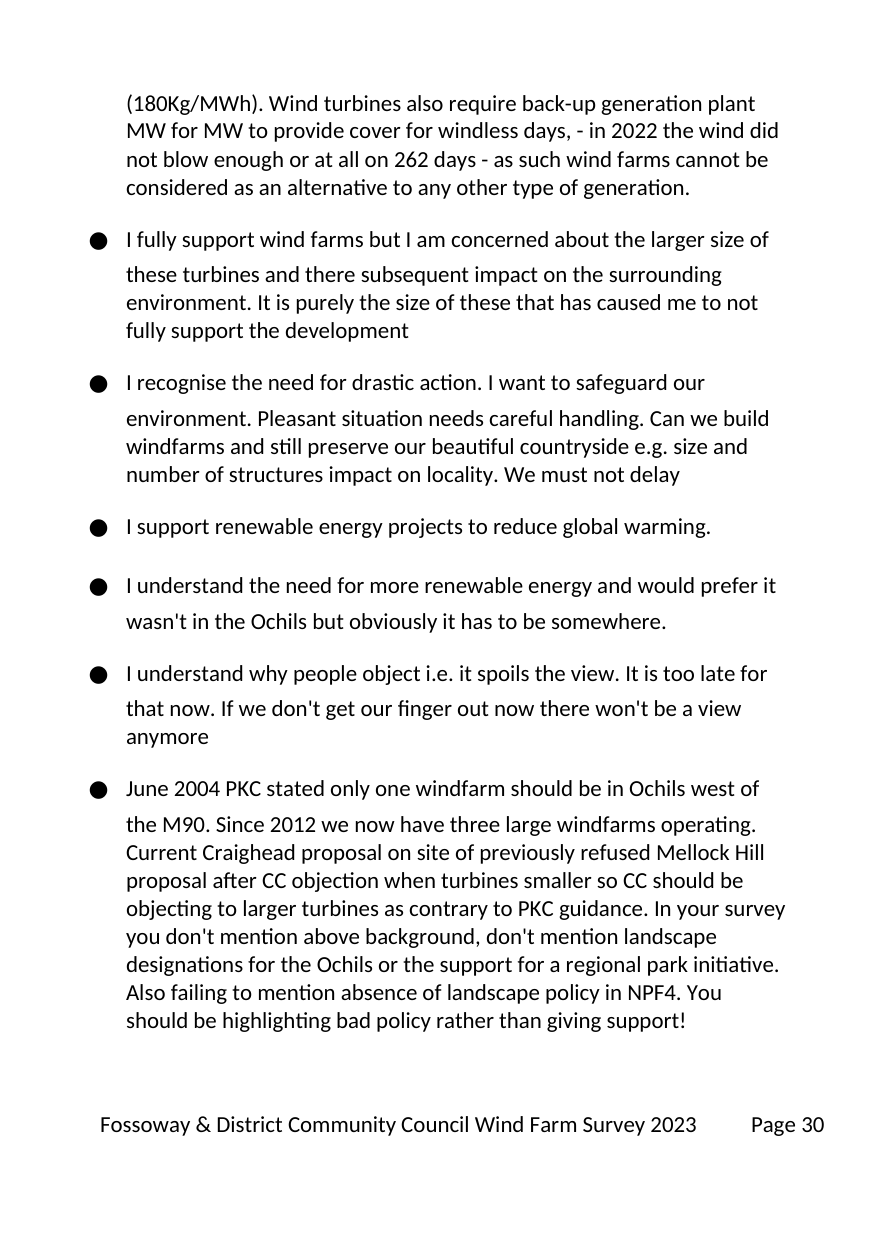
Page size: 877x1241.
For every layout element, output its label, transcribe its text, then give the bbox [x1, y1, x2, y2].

list I support renewable energy projects to reduce global warming. [88, 500, 788, 547]
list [88, 89, 788, 201]
list June 2004 PKC stated only one windfarm should be in Ochils west of the M90. Since 2012 we now have three large windfarms operating. Current Craighead proposal on site of previously refused Mellock Hill proposal after CC objection when turbines smaller so CC should be objecting to larger turbines as contrary to PKC guidance. In your survey you don't mention above background, don't mention landscape designations for the Ochils or the support for a regional park initiative. Also failing to mention absence of landscape policy in NPF4. You should be highlighting bad policy rather than giving support! [88, 763, 788, 1034]
list I fully support wind farms but I am concerned about the larger size of these turbines and there subsequent impact on the surrounding environment. It is purely the size of these that has caused me to not fully support the development [88, 213, 788, 344]
list I understand why people object i.e. it spoils the view. It is too late for that now. If we don't get our finger out now there won't be a view anymore [88, 647, 788, 750]
list I understand the need for more renewable energy and would prefer it wasn't in the Ochils but obviously it has to be somewhere. [88, 560, 788, 635]
list I recognise the need for drastic action. I want to safeguard our environment. Pleasant situation needs careful handling. Can we build windfarms and still preserve our beautiful countryside e.g. size and number of structures impact on locality. We must not delay [88, 357, 788, 488]
